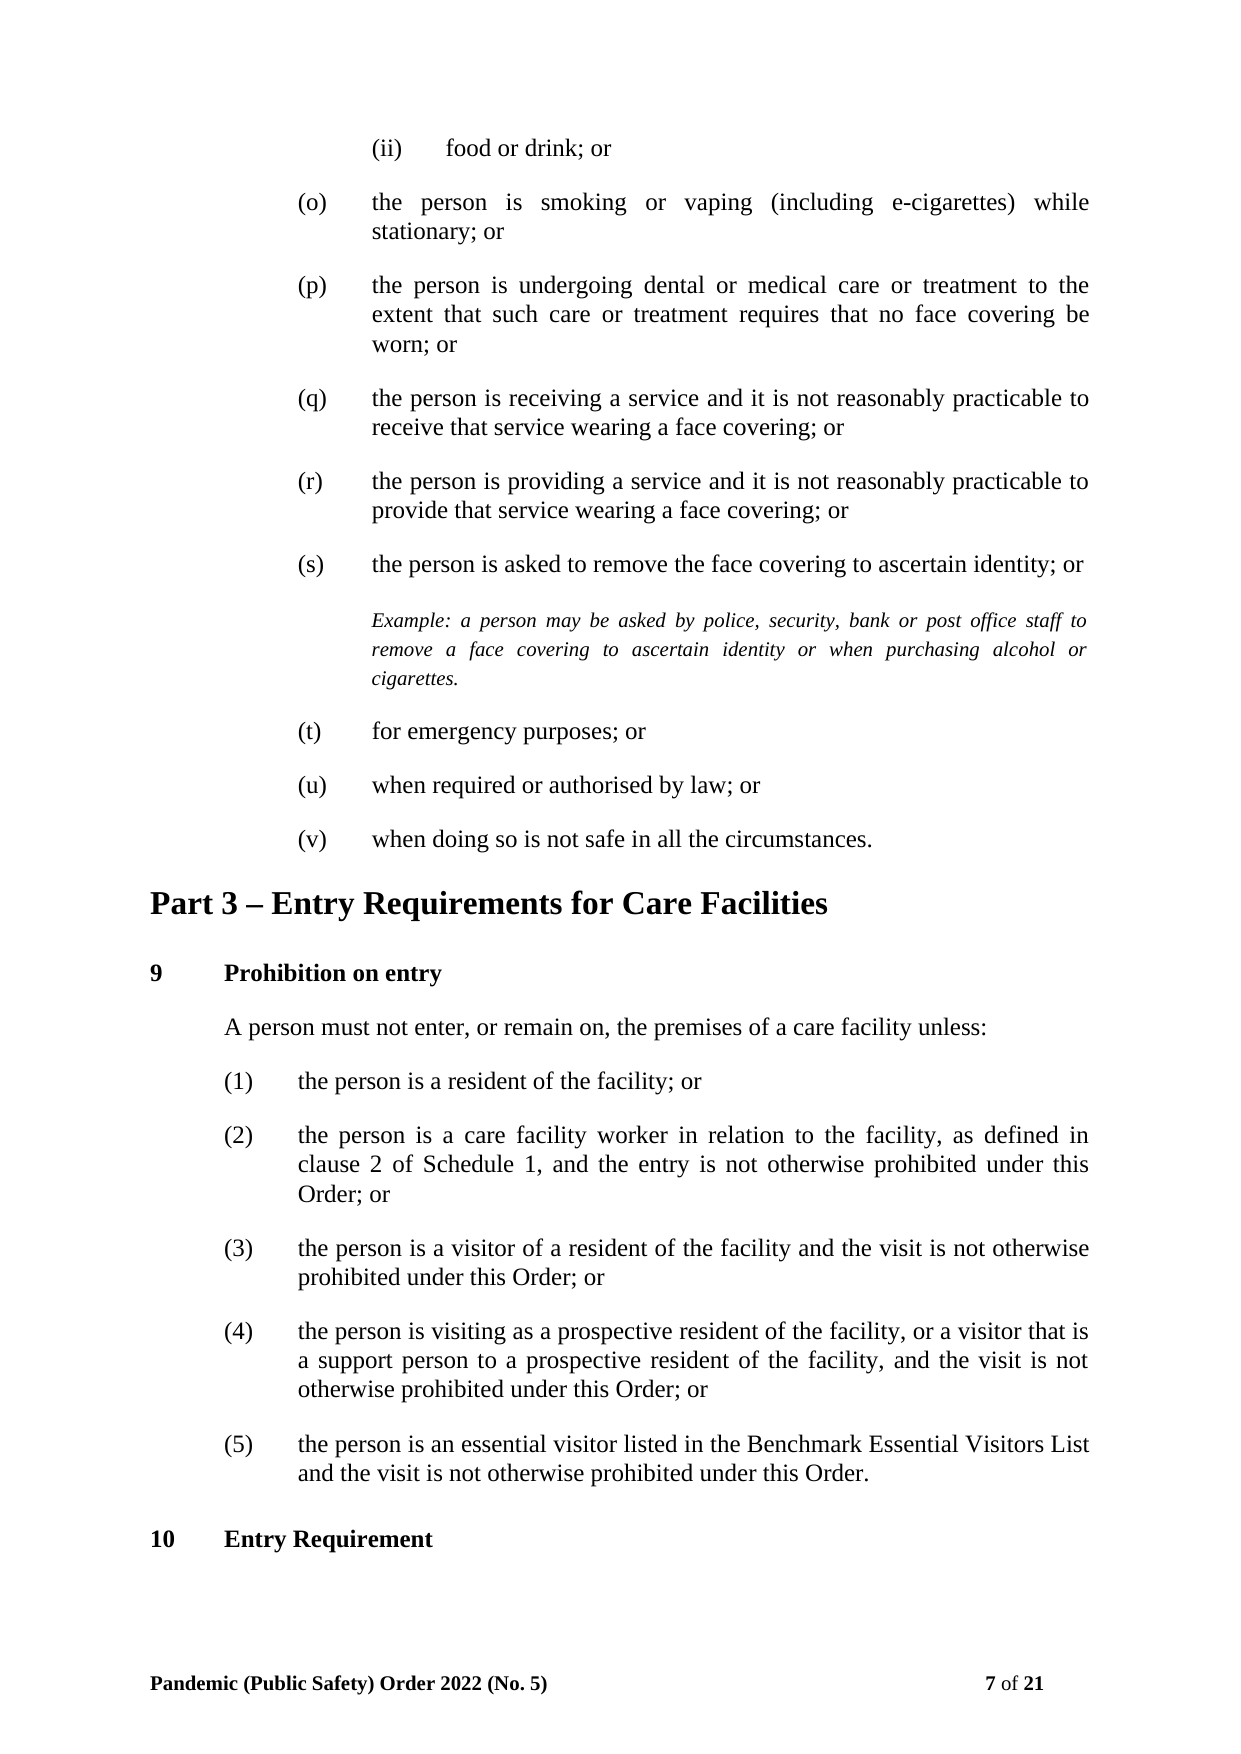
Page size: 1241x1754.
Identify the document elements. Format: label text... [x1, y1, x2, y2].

list the person is an essential visitor listed in the Benchmark Essential Visitors List and the visit is not otherwise prohibited under this Order. [224, 1429, 1090, 1487]
list the person is smoking or vaping (including e-cigarettes) while stationary; or [298, 187, 1090, 245]
list when doing so is not safe in all the circumstances. [298, 824, 1090, 854]
list the person is providing a service and it is not reasonably practicable to provide that service wearing a face covering; or [298, 466, 1090, 524]
subtitle Prohibition on entry [150, 958, 1090, 987]
list for emergency purposes; or [298, 716, 1090, 745]
list the person is undergoing dental or medical care or treatment to the extent that such care or treatment requires that no face covering be worn; or [298, 270, 1090, 358]
list the person is a resident of the facility; or [224, 1066, 1090, 1095]
list the person is visiting as a prospective resident of the facility, or a visitor that is a support person to a prospective resident of the facility, and the visit is not otherwise prohibited under this Order; or [224, 1316, 1090, 1404]
list the person is asked to remove the face covering to ascertain identity; or [298, 549, 1090, 579]
subtitle Entry Requirement [150, 1524, 1090, 1554]
list the person is receiving a service and it is not reasonably practicable to receive that service wearing a face covering; or [298, 383, 1090, 441]
list the person is a care facility worker in relation to the facility, as defined in clause 2 of Schedule 1, and the entry is not otherwise prohibited under this Order; or [224, 1120, 1090, 1208]
text Example: a person may be asked by police, security, bank or post office staff to remove a face covering to ascertain identity or when purchasing alcohol or cigarettes. [371, 604, 1090, 691]
text A person must not enter, or remain on, the premises of a care facility unless: [224, 1012, 1090, 1041]
list when required or authorised by law; or [298, 770, 1090, 799]
subtitle Part 3 – Entry Requirements for Care Facilities [150, 891, 1090, 920]
list the person is a visitor of a resident of the facility and the visit is not otherwise prohibited under this Order; or [224, 1233, 1090, 1291]
list food or drink; or [372, 133, 1090, 162]
